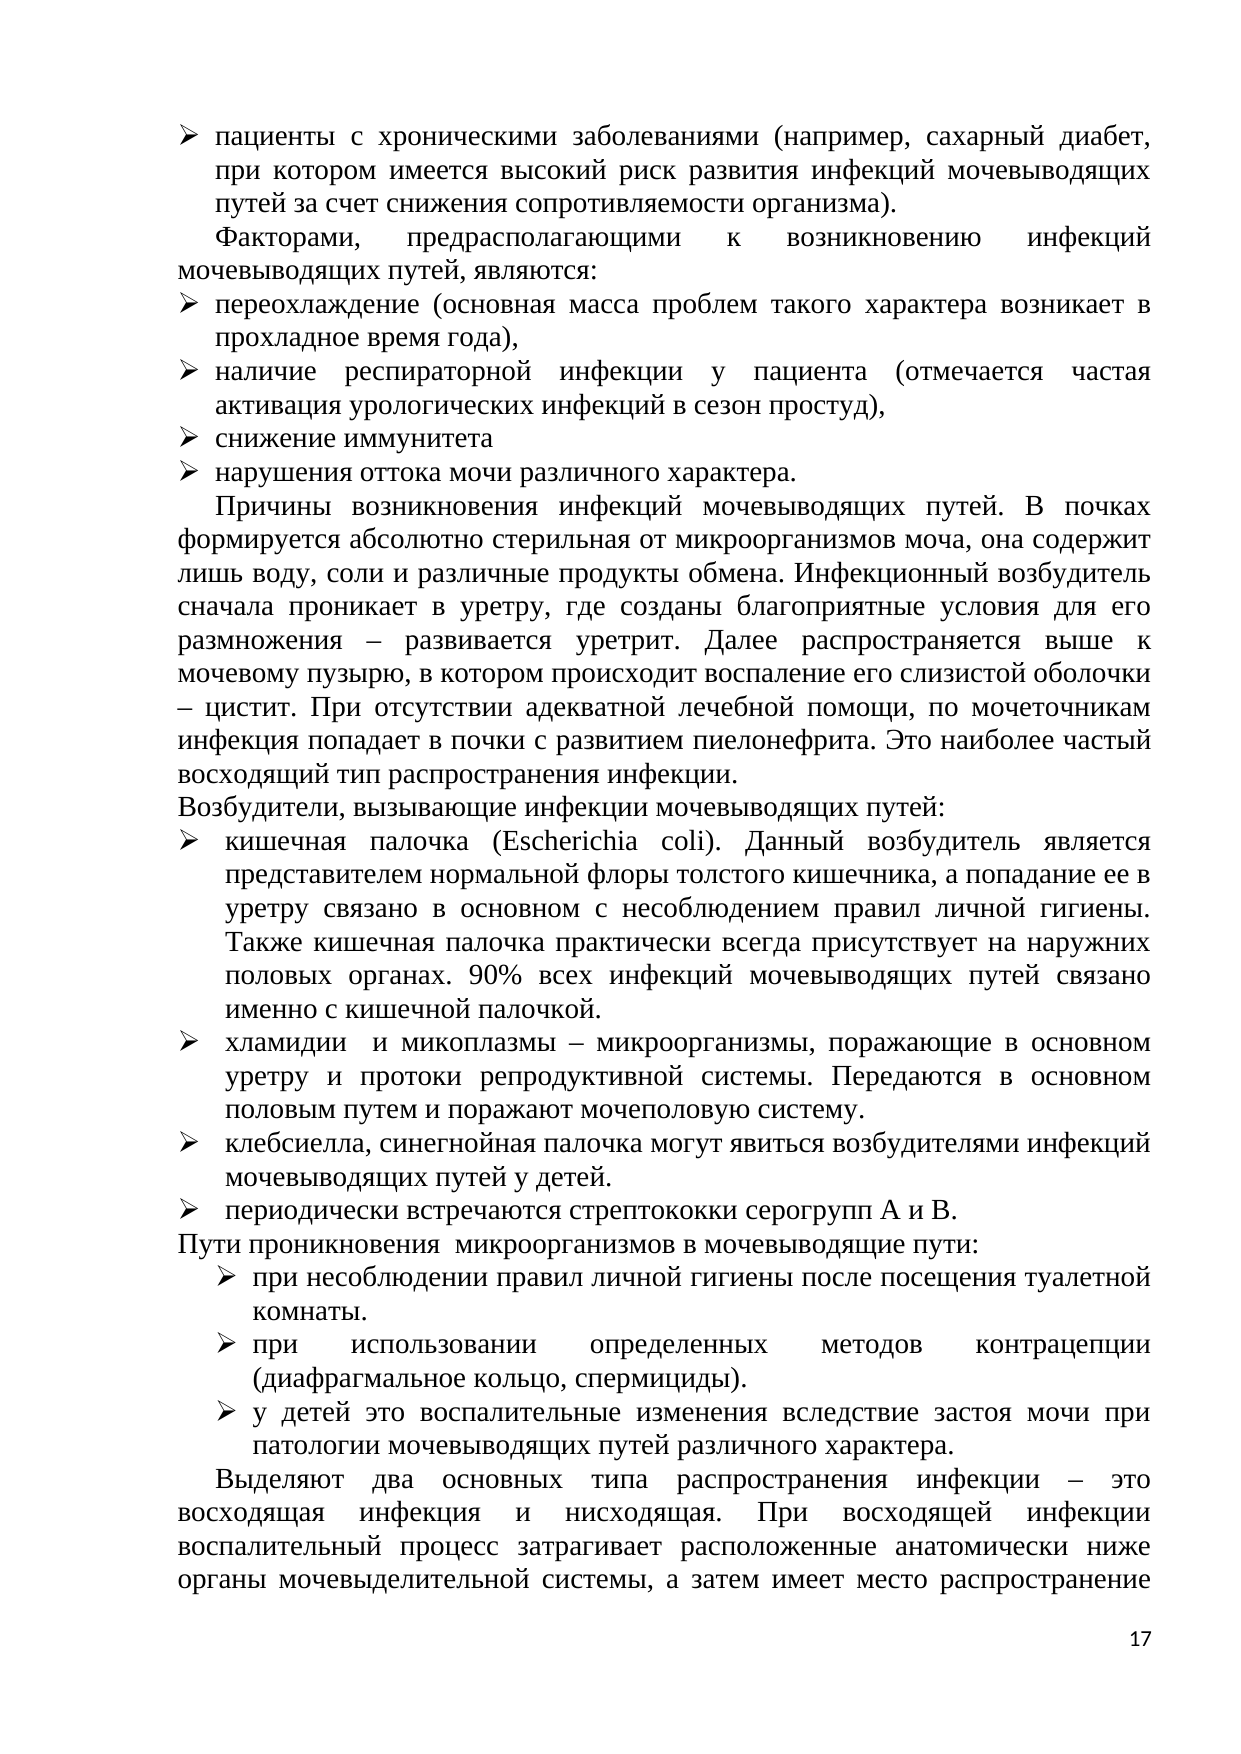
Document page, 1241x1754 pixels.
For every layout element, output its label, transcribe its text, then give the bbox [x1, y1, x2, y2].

list клебсиелла, синегнойная палочка могут явиться возбудителями инфекций мочевыводящих путей у детей. [177, 1125, 1152, 1192]
list нарушения оттока мочи различного характера. [177, 454, 1152, 488]
subtitle Пути проникновения микроорганизмов в мочевыводящие пути: [177, 1226, 1152, 1259]
list при использовании определенных методов контрацепции (диафрагмальное кольцо, спермициды). [215, 1327, 1152, 1394]
text Причины возникновения инфекций мочевыводящих путей. В почках формируется абсолютно стерильная от микроорганизмов моча, она содержит лишь воду, соли и различные продукты обмена. Инфекционный возбудитель сначала проникает в уретру, где созданы благоприятные условия для его размножения – развивается уретрит. Далее распространяется выше к мочевому пузырю, в котором происходит воспаление его слизистой оболочки – цистит. При отсутствии адекватной лечебной помощи, по мочеточникам инфекция попадает в почки с развитием пиелонефрита. Это наиболее частый восходящий тип распространения инфекции. [177, 488, 1152, 789]
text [177, 1461, 1152, 1595]
list кишечная палочка (Escherichia coli). Данный возбудитель является представителем нормальной флоры толстого кишечника, а попадание ее в уретру связано в основном с несоблюдением правил личной гигиены. Также кишечная палочка практически всегда присутствует на наружних половых органах. 90% всех инфекций мочевыводящих путей связано именно с кишечной палочкой. [177, 823, 1152, 1024]
list снижение иммунитета [177, 420, 1152, 454]
list у детей это воспалительные изменения вследствие застоя мочи при патологии мочевыводящих путей различного характера. [215, 1394, 1152, 1461]
subtitle Возбудители, вызывающие инфекции мочевыводящих путей: [177, 789, 1152, 823]
list переохлаждение (основная масса проблем такого характера возникает в прохладное время года), [177, 286, 1152, 353]
list наличие респираторной инфекции у пациента (отмечается частая активация урологических инфекций в сезон простуд), [177, 353, 1152, 420]
list периодически встречаются стрептококки серогрупп А и В. [177, 1192, 1152, 1226]
list хламидии и микоплазмы – микроорганизмы, поражающие в основном уретру и протоки репродуктивной системы. Передаются в основном половым путем и поражают мочеполовую систему. [177, 1024, 1152, 1125]
subtitle Факторами, предрасполагающими к возникновению инфекций мочевыводящих путей, являются: [177, 219, 1152, 286]
list при несоблюдении правил личной гигиены после посещения туалетной комнаты. [215, 1259, 1152, 1327]
list пациенты с хроническими заболеваниями (например, сахарный диабет, при котором имеется высокий риск развития инфекций мочевыводящих путей за счет снижения сопротивляемости организма). [177, 118, 1152, 219]
